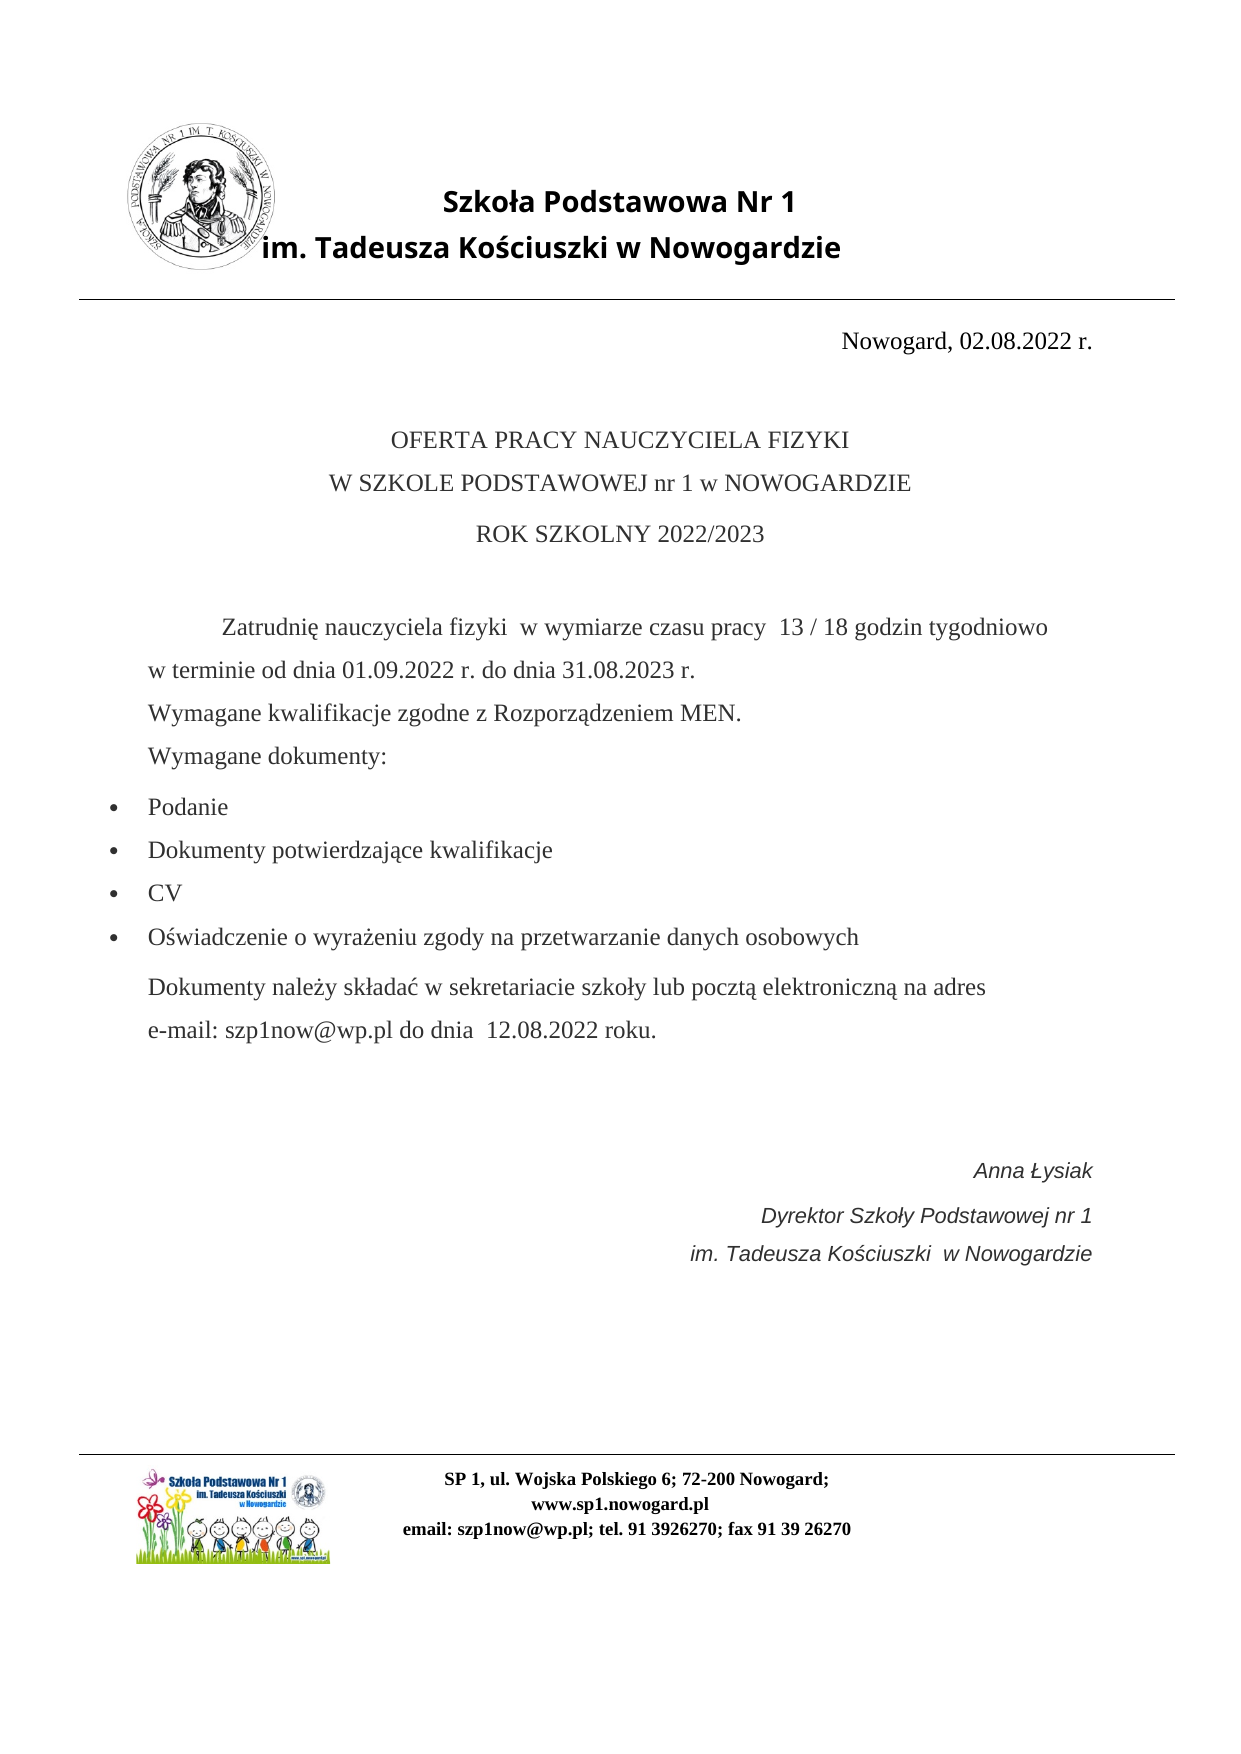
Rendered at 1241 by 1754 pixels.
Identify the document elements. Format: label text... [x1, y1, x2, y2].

text Dokumenty należy składać w sekretariacie szkoły lub pocztą elektroniczną na adres e-mail: szp1now@wp.pl do dnia 12.08.2022 roku. [148, 972, 1093, 1044]
list Podanie [110, 792, 1093, 821]
text Nowogard, 02.08.2022 r. [148, 326, 1093, 354]
text email: szp1now@wp.pl; tel. 91 3926270; fax 91 39 26270 [148, 1517, 1093, 1539]
picture [136, 1465, 331, 1564]
text SP 1, ul. Wojska Polskiego 6; 72-200 Nowogard; [148, 1468, 1093, 1489]
text Szkoła Podstawowa Nr 1 [148, 148, 1093, 221]
list Dokumenty potwierdzające kwalifikacje [110, 835, 1093, 864]
text Dyrektor Szkoły Podstawowej nr 1 im. Tadeusza Kościuszki w Nowogardzie [148, 1203, 1093, 1266]
text Zatrudnię nauczyciela fizyki w wymiarze czasu pracy 13 / 18 godzin tygodniowo w terminie od dnia 01.09.2022 r. do dnia 31.08.2023 r. Wymagane kwalifikacje zgodne z Rozporządzeniem MEN. Wymagane dokumenty: [148, 612, 1093, 770]
text OFERTA PRACY NAUCZYCIELA FIZYKI W SZKOLE PODSTAWOWEJ nr 1 w NOWOGARDZIE [148, 425, 1093, 497]
text Anna Łysiak [148, 1158, 1093, 1183]
text ROK SZKOLNY 2022/2023 [148, 519, 1093, 590]
list CV [110, 878, 1093, 907]
list Oświadczenie o wyrażeniu zgody na przetwarzanie danych osobowych [110, 922, 1093, 950]
picture [120, 115, 282, 276]
text im. Tadeusza Kościuszki w Nowogardzie [148, 227, 1093, 267]
text www.sp1.nowogard.pl [148, 1493, 1093, 1514]
